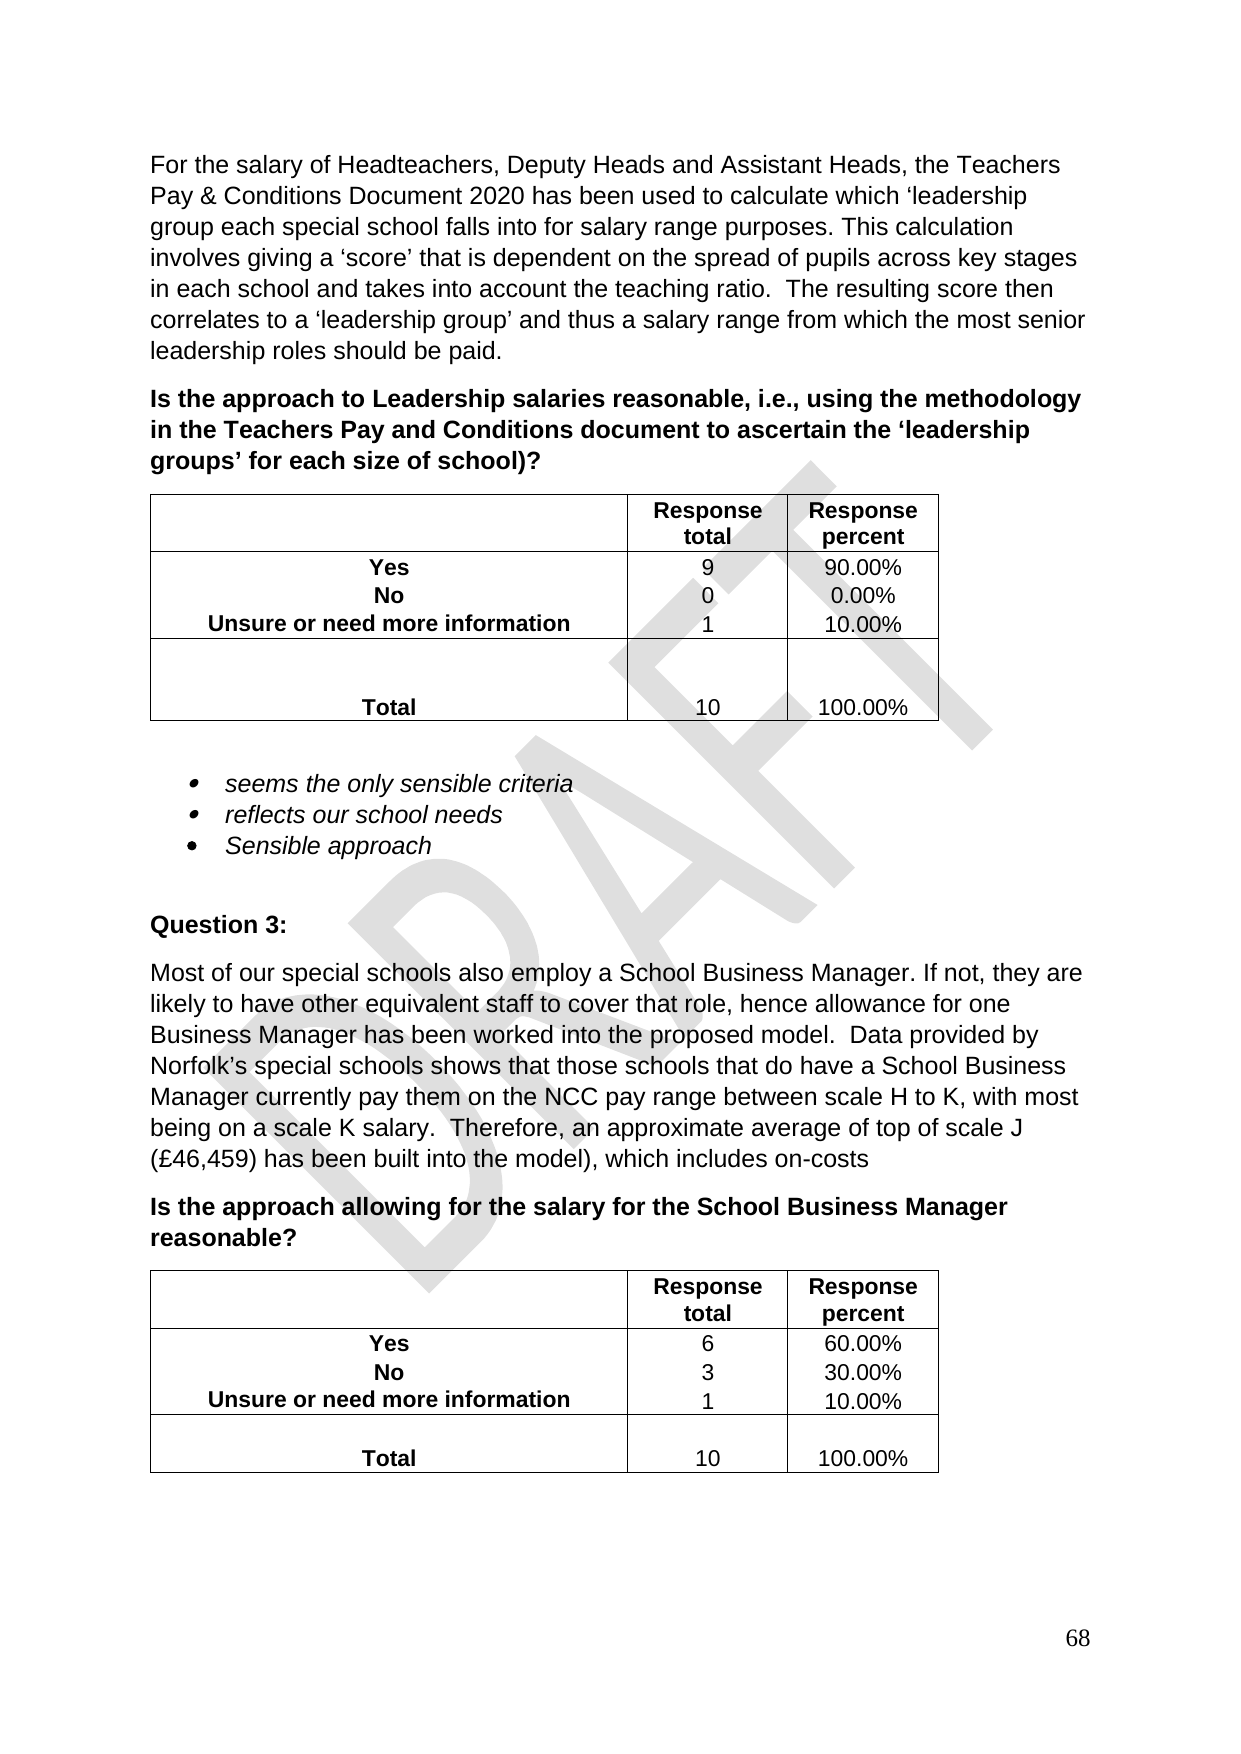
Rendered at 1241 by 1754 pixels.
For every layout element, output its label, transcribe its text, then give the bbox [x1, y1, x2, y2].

text Question 3: [150, 910, 1090, 939]
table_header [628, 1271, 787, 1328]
text For the salary of Headteachers, Deputy Heads and Assistant Heads, the Teachers Pay & Conditions Document 2020 has been used to calculate which ‘leadership group each special school falls into for salary range purposes. This calculation involves giving a ‘score’ that is dependent on the spread of pupils across key stages in each school and takes into account the teaching ratio. The resulting score then correlates to a ‘leadership group’ and thus a salary range from which the most senior leadership roles should be paid. [150, 150, 1090, 365]
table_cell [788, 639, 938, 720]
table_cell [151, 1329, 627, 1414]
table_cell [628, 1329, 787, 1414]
list reflects our school needs [187, 800, 1090, 829]
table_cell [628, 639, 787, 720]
list seems the only sensible criteria [187, 769, 1090, 798]
text Is the approach to Leadership salaries reasonable, i.e., using the methodology in the Teachers Pay and Conditions document to ascertain the ‘leadership groups’ for each size of school)? [150, 384, 1090, 475]
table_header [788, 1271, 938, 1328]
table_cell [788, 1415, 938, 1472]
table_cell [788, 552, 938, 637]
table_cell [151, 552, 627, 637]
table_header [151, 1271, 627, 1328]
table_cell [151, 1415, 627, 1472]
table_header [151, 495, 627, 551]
text Most of our special schools also employ a School Business Manager. If not, they are likely to have other equivalent staff to cover that role, hence allowance for one Business Manager has been worked into the proposed model. Data provided by Norfolk’s special schools shows that those schools that do have a School Business Manager currently pay them on the NCC pay range between scale H to K, with most being on a scale K salary. Therefore, an approximate average of top of scale J (£46,459) has been built into the model), which includes on-costs [150, 958, 1090, 1173]
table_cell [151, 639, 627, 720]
list Sensible approach [187, 831, 1090, 860]
text Is the approach allowing for the salary for the School Business Manager reasonable? [150, 1192, 1090, 1251]
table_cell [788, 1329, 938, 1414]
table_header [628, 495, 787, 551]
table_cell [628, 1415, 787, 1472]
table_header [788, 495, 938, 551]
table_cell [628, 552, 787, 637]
